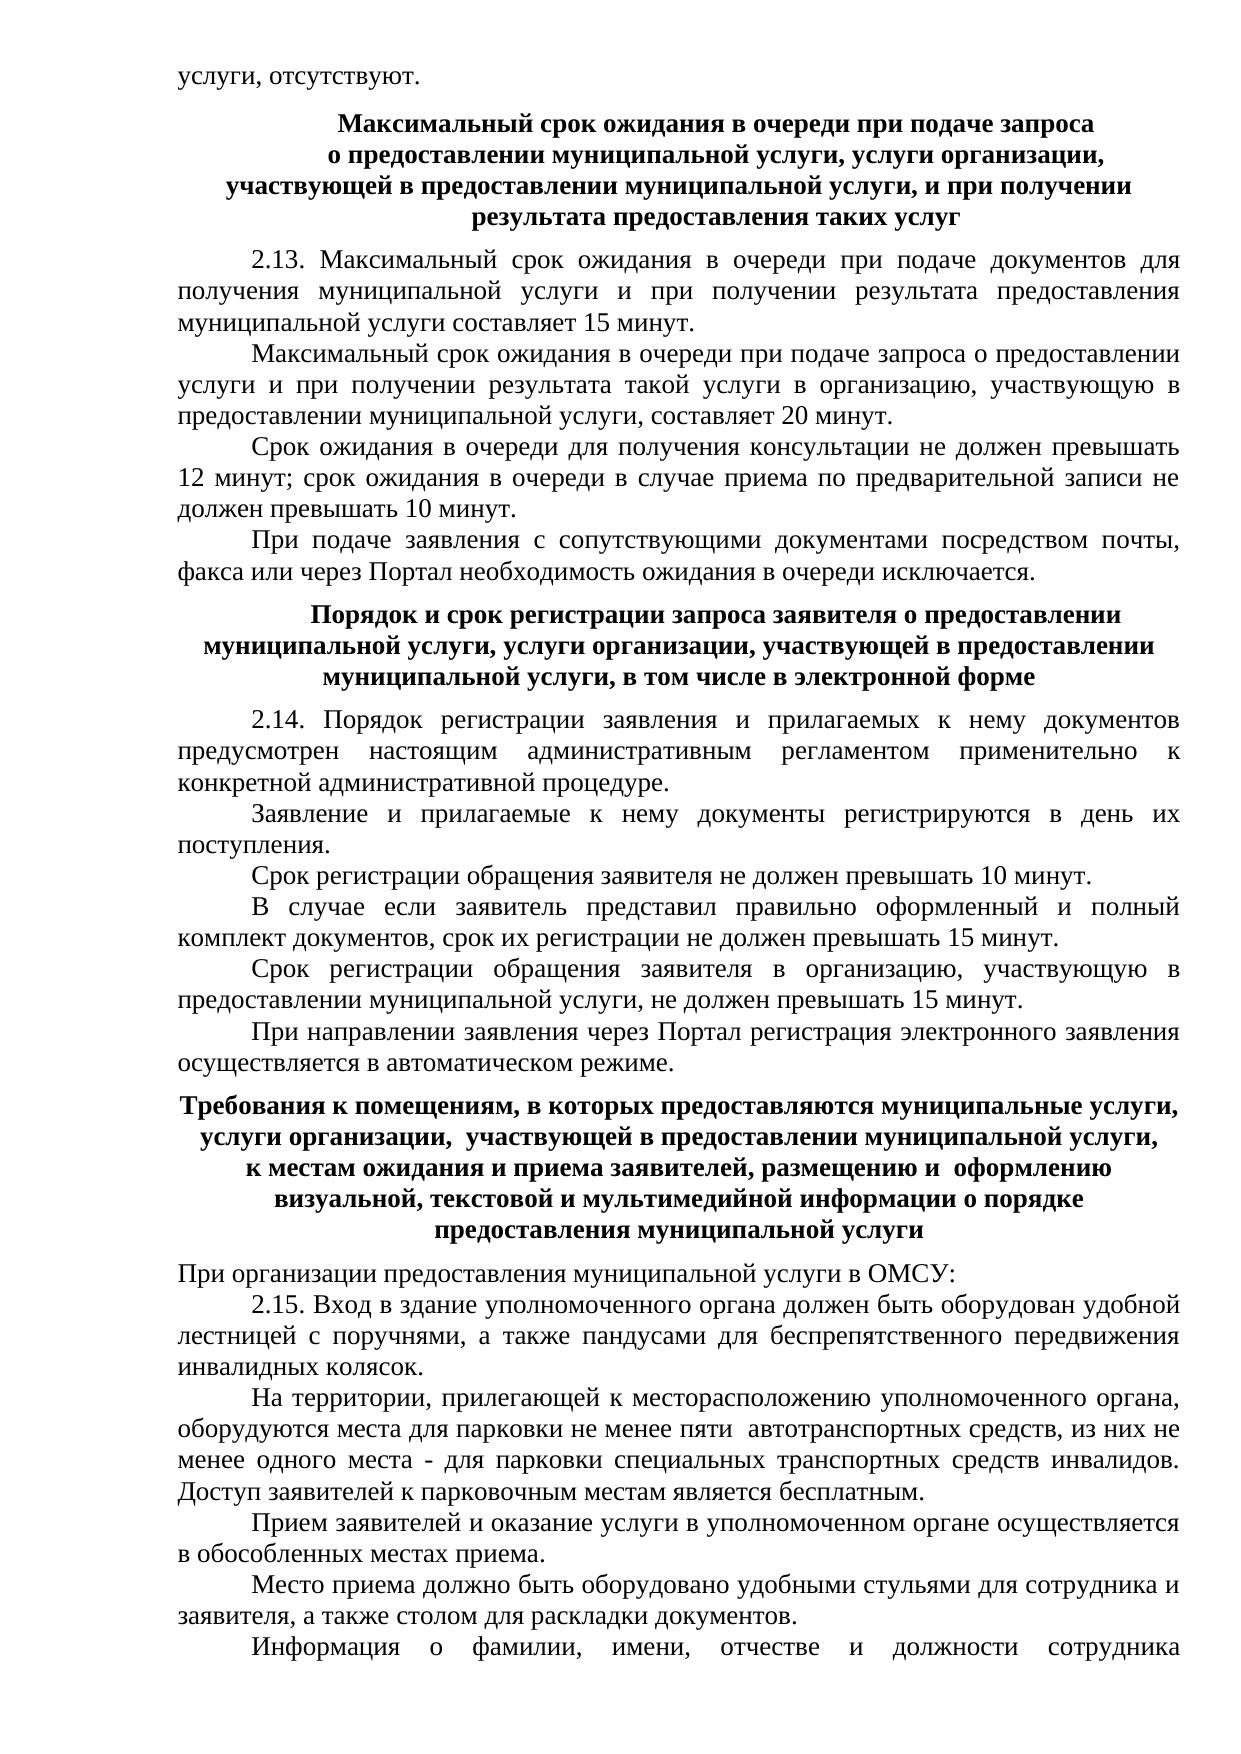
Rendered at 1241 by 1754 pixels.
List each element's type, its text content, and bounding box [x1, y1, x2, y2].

text Место приема должно быть оборудовано удобными стульями для сотрудника и заявителя, а также столом для раскладки документов. [177, 1568, 1181, 1631]
text На территории, прилегающей к месторасположению уполномоченного органа, оборудуются места для парковки не менее пяти автотранспортных средств, из них не менее одного места - для парковки специальных транспортных средств инвалидов. Доступ заявителей к парковочным местам является бесплатным. [177, 1381, 1181, 1506]
text 2.13. Максимальный срок ожидания в очереди при подаче документов для получения муниципальной услуги и при получении результата предоставления муниципальной услуги составляет 15 минут. [177, 243, 1181, 337]
text 2.14. Порядок регистрации заявления и прилагаемых к нему документов предусмотрен настоящим административным регламентом применительно к конкретной административной процедуре. [177, 703, 1181, 797]
text Порядок и срок регистрации запроса заявителя о предоставлении муниципальной услуги, услуги организации, участвующей в предоставлении муниципальной услуги, в том числе в электронной форме [177, 598, 1181, 691]
text Прием заявителей и оказание услуги в уполномоченном органе осуществляется в обособленных местах приема. [177, 1506, 1181, 1568]
text При направлении заявления через Портал регистрация электронного заявления осуществляется в автоматическом режиме. [177, 1015, 1181, 1077]
text Максимальный срок ожидания в очереди при подаче запроса [177, 107, 1181, 138]
text Срок регистрации обращения заявителя в организацию, участвующую в предоставлении муниципальной услуги, не должен превышать 15 минут. [177, 952, 1181, 1015]
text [177, 1631, 1181, 1662]
text Срок ожидания в очереди для получения консультации не должен превышать 12 минут; срок ожидания в очереди в случае приема по предварительной записи не должен превышать 10 минут. [177, 430, 1181, 524]
text к местам ожидания и приема заявителей, размещению и оформлению визуальной, текстовой и мультимедийной информации о порядке предоставления муниципальной услуги [177, 1151, 1181, 1245]
text 2.15. Вход в здание уполномоченного органа должен быть оборудован удобной лестницей с поручнями, а также пандусами для беспрепятственного передвижения инвалидных колясок. [177, 1288, 1181, 1381]
text о предоставлении муниципальной услуги, услуги организации, участвующей в предоставлении муниципальной услуги, и при получении [177, 138, 1181, 200]
text При подаче заявления с сопутствующими документами посредством почты, факса или через Портал необходимость ожидания в очереди исключается. [177, 524, 1181, 586]
text Срок регистрации обращения заявителя не должен превышать 10 минут. [177, 859, 1181, 890]
text результата предоставления таких услуг [177, 200, 1181, 231]
text Заявление и прилагаемые к нему документы регистрируются в день их поступления. [177, 797, 1181, 859]
text Требования к помещениям, в которых предоставляются муниципальные услуги, услуги организации, участвующей в предоставлении муниципальной услуги, [177, 1089, 1181, 1151]
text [177, 59, 1181, 90]
text В случае если заявитель представил правильно оформленный и полный комплект документов, срок их регистрации не должен превышать 15 минут. [177, 890, 1181, 952]
text Максимальный срок ожидания в очереди при подаче запроса о предоставлении услуги и при получении результата такой услуги в организацию, участвующую в предоставлении муниципальной услуги, составляет 20 минут. [177, 337, 1181, 430]
text При организации предоставления муниципальной услуги в ОМСУ: [177, 1257, 1181, 1288]
